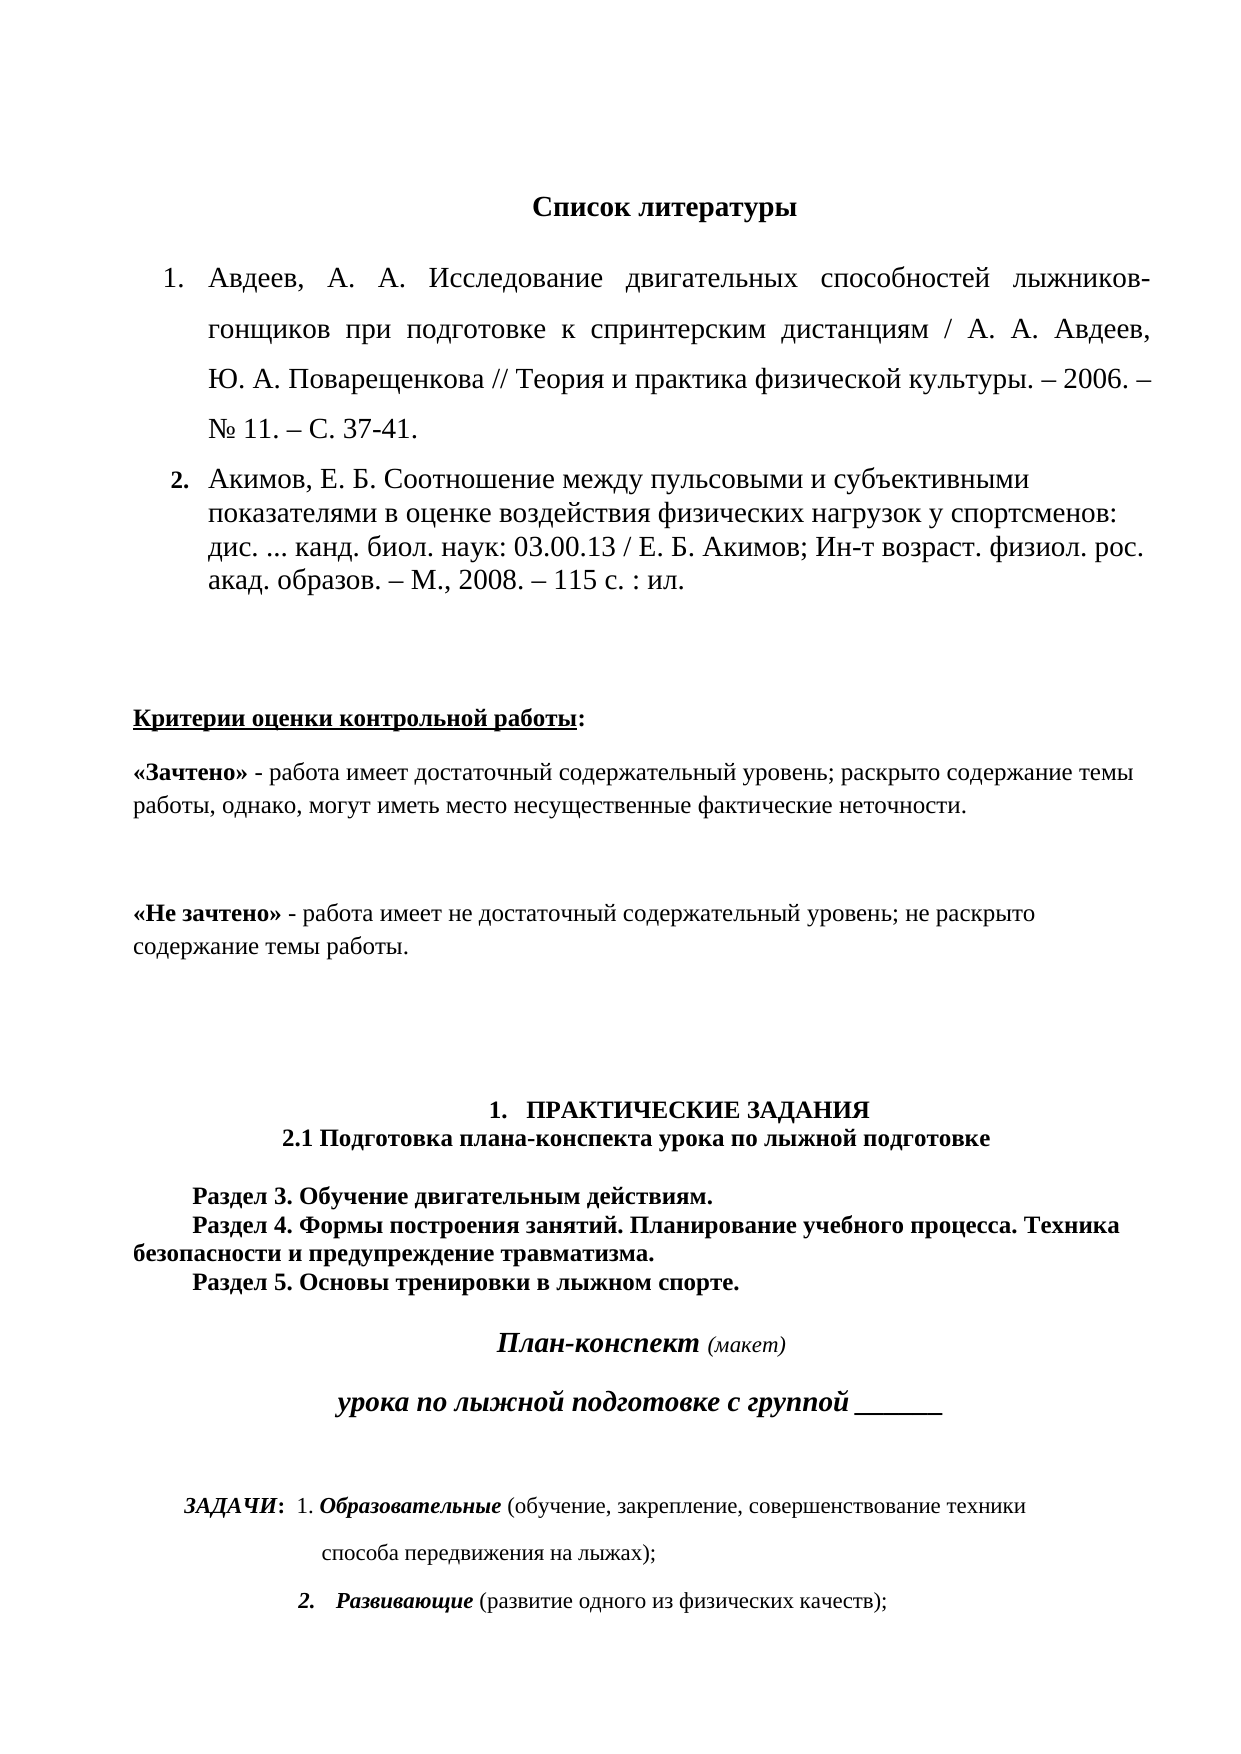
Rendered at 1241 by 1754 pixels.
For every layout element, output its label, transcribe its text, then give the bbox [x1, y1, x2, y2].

text «Зачтено» - работа имеет достаточный содержательный уровень; раскрыто содержание темы работы, однако, могут иметь место несущественные фактические неточности. [133, 757, 1152, 819]
list Акимов, Е. Б. Соотношение между пульсовыми и субъективными показателями в оценке воздействия физических нагрузок у спортсменов: дис. ... канд. биол. наук: 03.00.13 / Е. Б. Акимов; Ин-т возраст. физиол. рос. акад. образов. – М., 2008. – 115 с. : ил. [170, 462, 1152, 596]
text урока по лыжной подготовке с группой ______ [133, 1384, 1152, 1418]
text Раздел 5. Основы тренировки в лыжном спорте. [133, 1267, 1152, 1296]
text План-конспект (макет) [133, 1325, 1152, 1358]
text способа передвижения на лыжах); [133, 1539, 1152, 1566]
text Раздел 3. Обучение двигательным действиям. [133, 1181, 1152, 1210]
list ПРАКТИЧЕСКИЕ ЗАДАНИЯ [207, 1095, 1152, 1123]
text Раздел 4. Формы построения занятий. Планирование учебного процесса. Техника безопасности и предупреждение травматизма. [133, 1210, 1152, 1267]
text ЗАДАЧИ: 1. Образовательные (обучение, закрепление, совершенствование техники [133, 1492, 1152, 1519]
text Критерии оценки контрольной работы: [133, 703, 1152, 732]
text «Не зачтено» - работа имеет не достаточный содержательный уровень; не раскрыто содержание темы работы. [133, 898, 1152, 960]
list Авдеев, А. А. Исследование двигательных способностей лыжников- гонщиков при подготовке к спринтерским дистанциям / А. А. Авдеев, Ю. А. Поварещенкова // Теория и практика физической культуры. – 2006. – № 11. – С. 37-41. [162, 260, 1152, 445]
list Развивающие (развитие одного из физических качеств); [298, 1587, 1152, 1613]
text Список литературы [133, 189, 1152, 223]
list Подготовка плана-конспекта урока по лыжной подготовке [282, 1123, 1152, 1152]
